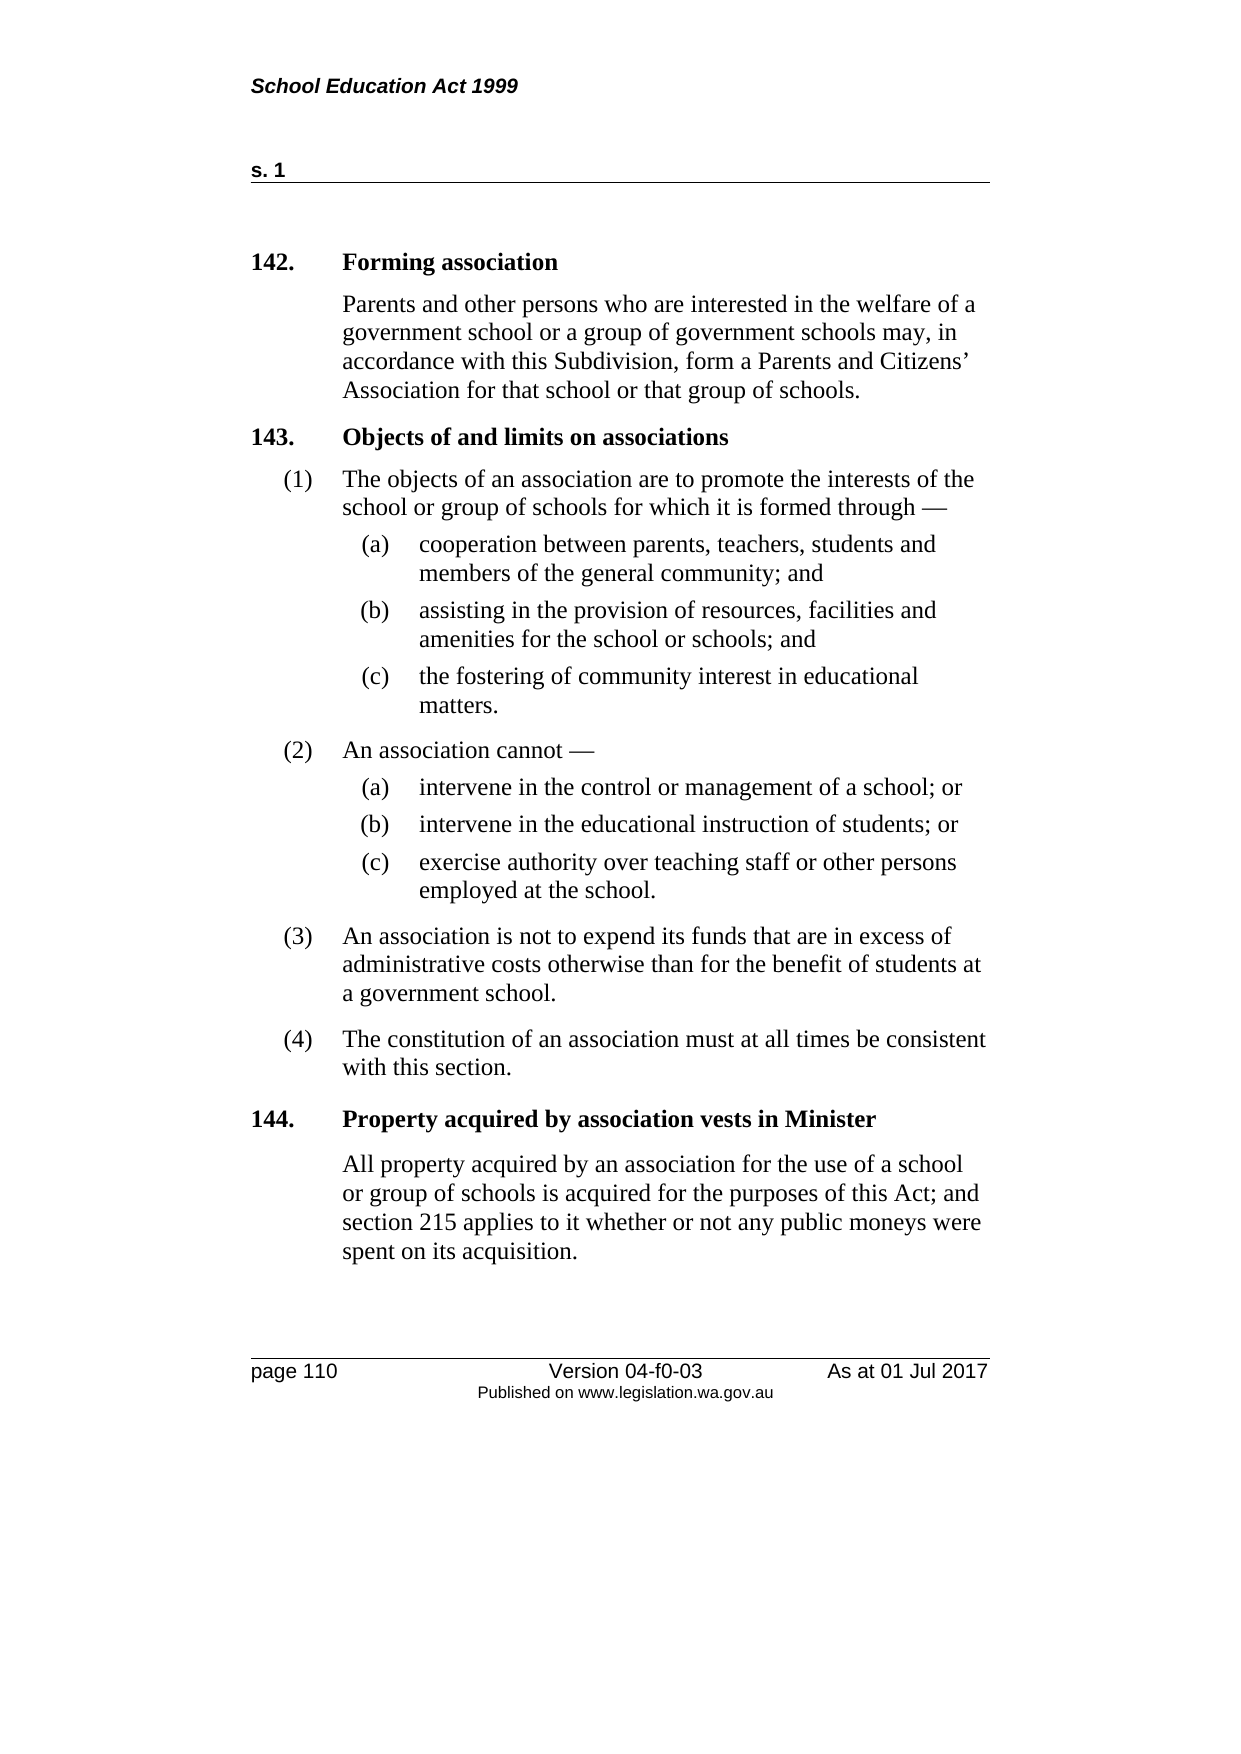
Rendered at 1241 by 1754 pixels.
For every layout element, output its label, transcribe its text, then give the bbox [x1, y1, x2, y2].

text (c) the fostering of community interest in educational matters. [251, 661, 990, 719]
subtitle 142. Forming association [251, 247, 990, 276]
text (b) assisting in the provision of resources, facilities and amenities for the school or schools; and [251, 595, 990, 653]
subtitle 143. Objects of and limits on associations [251, 422, 990, 451]
text Parents and other persons who are interested in the welfare of a government school or a group of government schools may, in accordance with this Subdivision, form a Parents and Citizens’ Association for that school or that group of schools. [251, 289, 990, 404]
text (b) intervene in the educational instruction of students; or [251, 809, 990, 838]
text (3) An association is not to expend its funds that are in excess of administrative costs otherwise than for the benefit of students at a government school. [251, 921, 990, 1007]
text (4) The constitution of an association must at all times be consistent with this section. [251, 1024, 990, 1081]
text All property acquired by an association for the use of a school or group of schools is acquired for the purposes of this Act; and section 215 applies to it whether or not any public moneys were spent on its acquisition. [251, 1149, 990, 1264]
text (1) The objects of an association are to promote the interests of the school or group of schools for which it is formed through — [251, 464, 990, 521]
text (a) cooperation between parents, teachers, students and members of the general community; and [251, 529, 990, 587]
subtitle 144. Property acquired by association vests in Minister [251, 1104, 990, 1133]
text (a) intervene in the control or management of a school; or [251, 772, 990, 801]
text (2) An association cannot — [251, 735, 990, 764]
text (c) exercise authority over teaching staff or other persons employed at the school. [251, 847, 990, 904]
